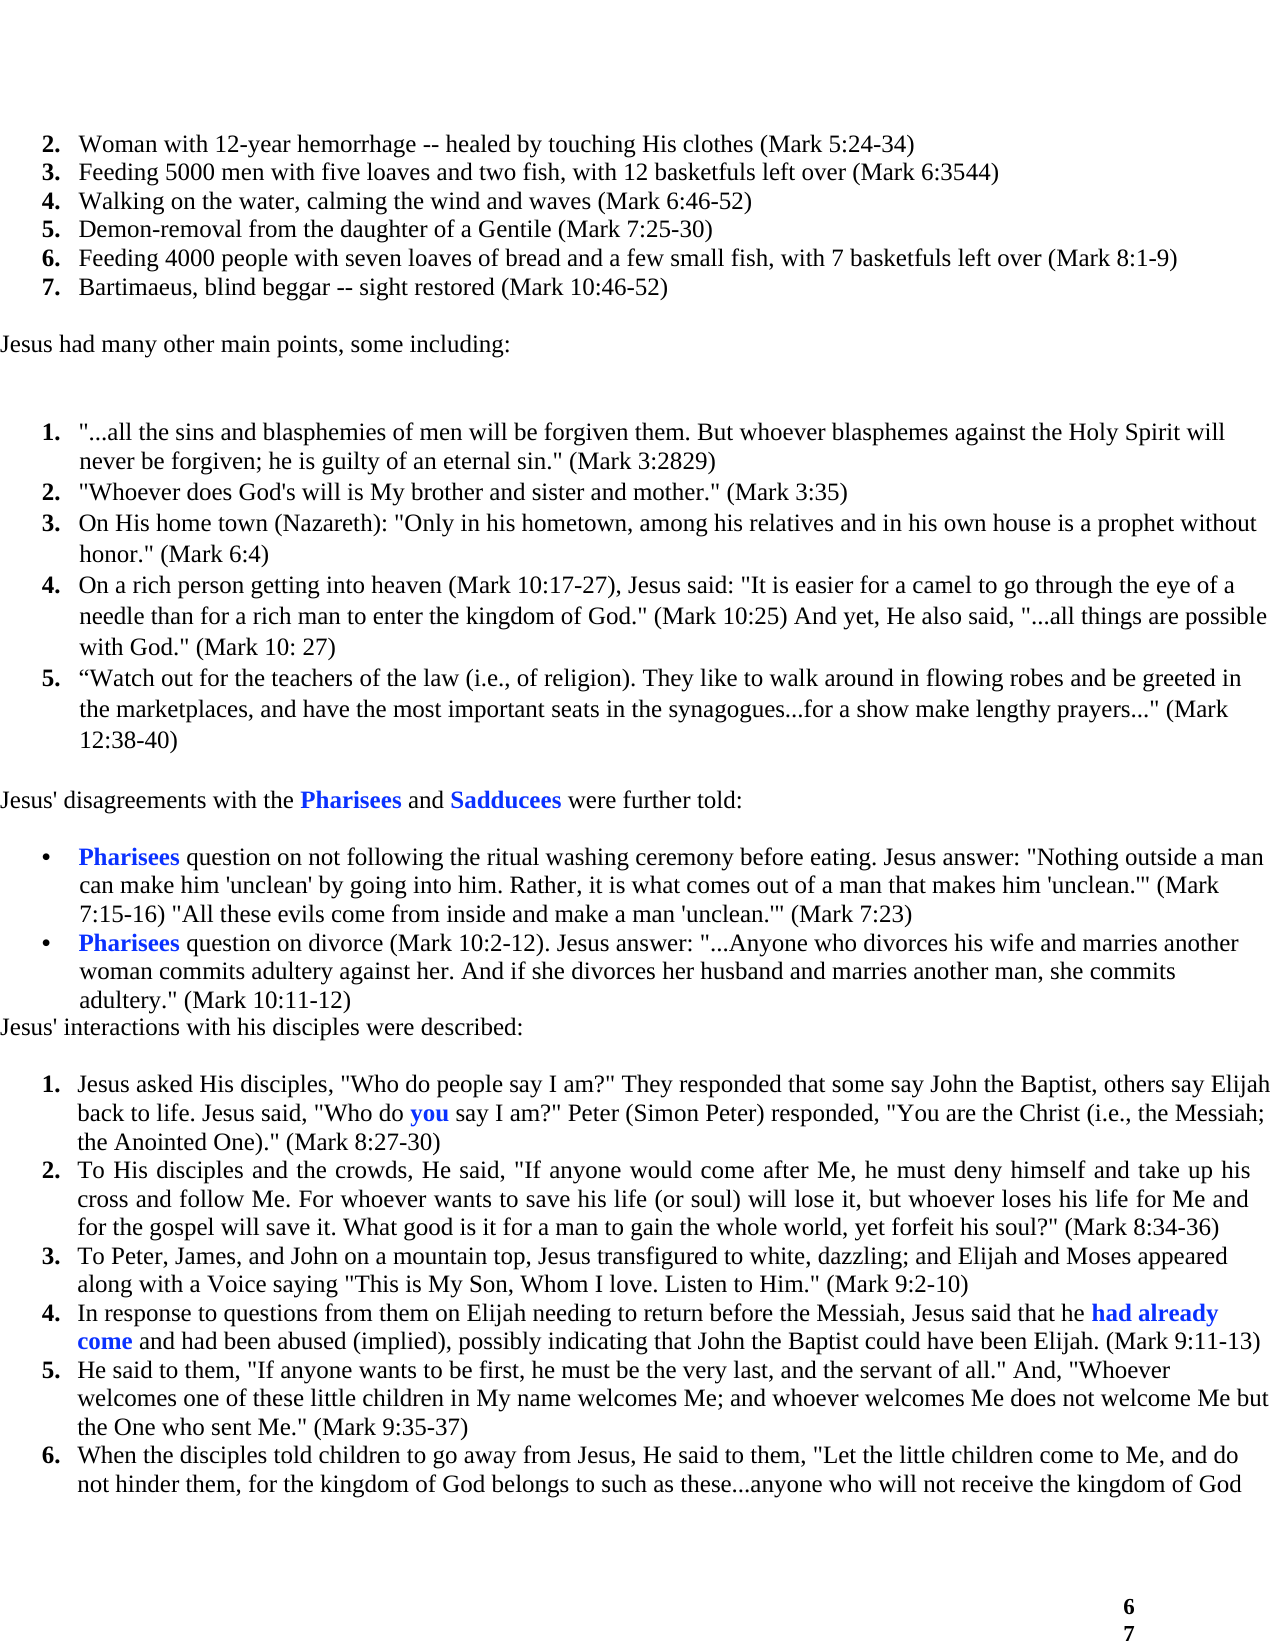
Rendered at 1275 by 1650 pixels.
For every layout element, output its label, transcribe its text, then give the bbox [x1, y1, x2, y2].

list On a rich person getting into heaven (Mark 10:17-27), Jesus said: "It is easier for a camel to go through the eye of a needle than for a rich man to enter the kingdom of God." (Mark 10:25) And yet, He also said, "...all things are possible with God." (Mark 10: 27) [42, 568, 1275, 661]
list Feeding 4000 people with seven loaves of bread and a few small fish, with 7 basketfuls left over (Mark 8:1-9) [42, 244, 1275, 272]
list In response to questions from them on Elijah needing to return before the Messiah, Jesus said that he had already come and had been abused (implied), possibly indicating that John the Baptist could have been Elijah. (Mark 9:11-13) [42, 1298, 1275, 1355]
text Jesus' interactions with his disciples were described: [0, 1014, 1275, 1041]
list Feeding 5000 men with five loaves and two fish, with 12 basketfuls left over (Mark 6:3544) [42, 158, 1275, 187]
list "Whoever does God's will is My brother and sister and mother." (Mark 3:35) [42, 475, 1275, 506]
list Bartimaeus, blind beggar -- sight restored (Mark 10:46-52) [42, 272, 1275, 301]
list “Watch out for the teachers of the law (i.e., of religion). They like to walk around in flowing robes and be greeted in the marketplaces, and have the most important seats in the synagogues...for a show make lengthy prayers..." (Mark 12:38-40) [42, 661, 1275, 754]
list On His home town (Nazareth): "Only in his hometown, among his relatives and in his own house is a prophet without honor." (Mark 6:4) [42, 506, 1275, 568]
list Jesus asked His disciples, "Who do people say I am?" They responded that some say John the Baptist, others say Elijah back to life. Jesus said, "Who do you say I am?" Peter (Simon Peter) responded, "You are the Christ (i.e., the Messiah; the Anointed One)." (Mark 8:27-30) [42, 1070, 1275, 1156]
text Jesus' disagreements with the Pharisees and Sadducees were further told: [0, 786, 1275, 814]
text Jesus had many other main points, some including: [0, 331, 1275, 358]
list Demon-removal from the daughter of a Gentile (Mark 7:25-30) [42, 215, 1275, 244]
list He said to them, "If anyone wants to be first, he must be the very last, and the servant of all." And, "Whoever welcomes one of these little children in My name welcomes Me; and whoever welcomes Me does not welcome Me but the One who sent Me." (Mark 9:35-37) [42, 1355, 1275, 1441]
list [42, 1441, 1275, 1498]
list Pharisees question on not following the ritual washing ceremony before eating. Jesus answer: "Nothing outside a man can make him 'unclean' by going into him. Rather, it is what comes out of a man that makes him 'unclean.'" (Mark 7:15-16) "All these evils come from inside and make a man 'unclean.'" (Mark 7:23) [42, 842, 1275, 928]
list Woman with 12-year hemorrhage -- healed by touching His clothes (Mark 5:24-34) [42, 129, 1275, 158]
list To His disciples and the crowds, He said, "If anyone would come after Me, he must deny himself and take up his cross and follow Me. For whoever wants to save his life (or soul) will lose it, but whoever loses his life for Me and for the gospel will save it. What good is it for a man to gain the whole world, yet forfeit his soul?" (Mark 8:34-36) [42, 1156, 1252, 1241]
list "...all the sins and blasphemies of men will be forgiven them. But whoever blasphemes against the Holy Spirit will never be forgiven; he is guilty of an eternal sin." (Mark 3:2829) [42, 418, 1275, 475]
list To Peter, James, and John on a mountain top, Jesus transfigured to white, dazzling; and Elijah and Moses appeared along with a Voice saying "This is My Son, Whom I love. Listen to Him." (Mark 9:2-10) [42, 1241, 1275, 1298]
list Pharisees question on divorce (Mark 10:2-12). Jesus answer: "...Anyone who divorces his wife and marries another woman commits adultery against her. And if she divorces her husband and marries another man, she commits adultery." (Mark 10:11-12) [42, 928, 1275, 1014]
list Walking on the water, calming the wind and waves (Mark 6:46-52) [42, 187, 1275, 215]
